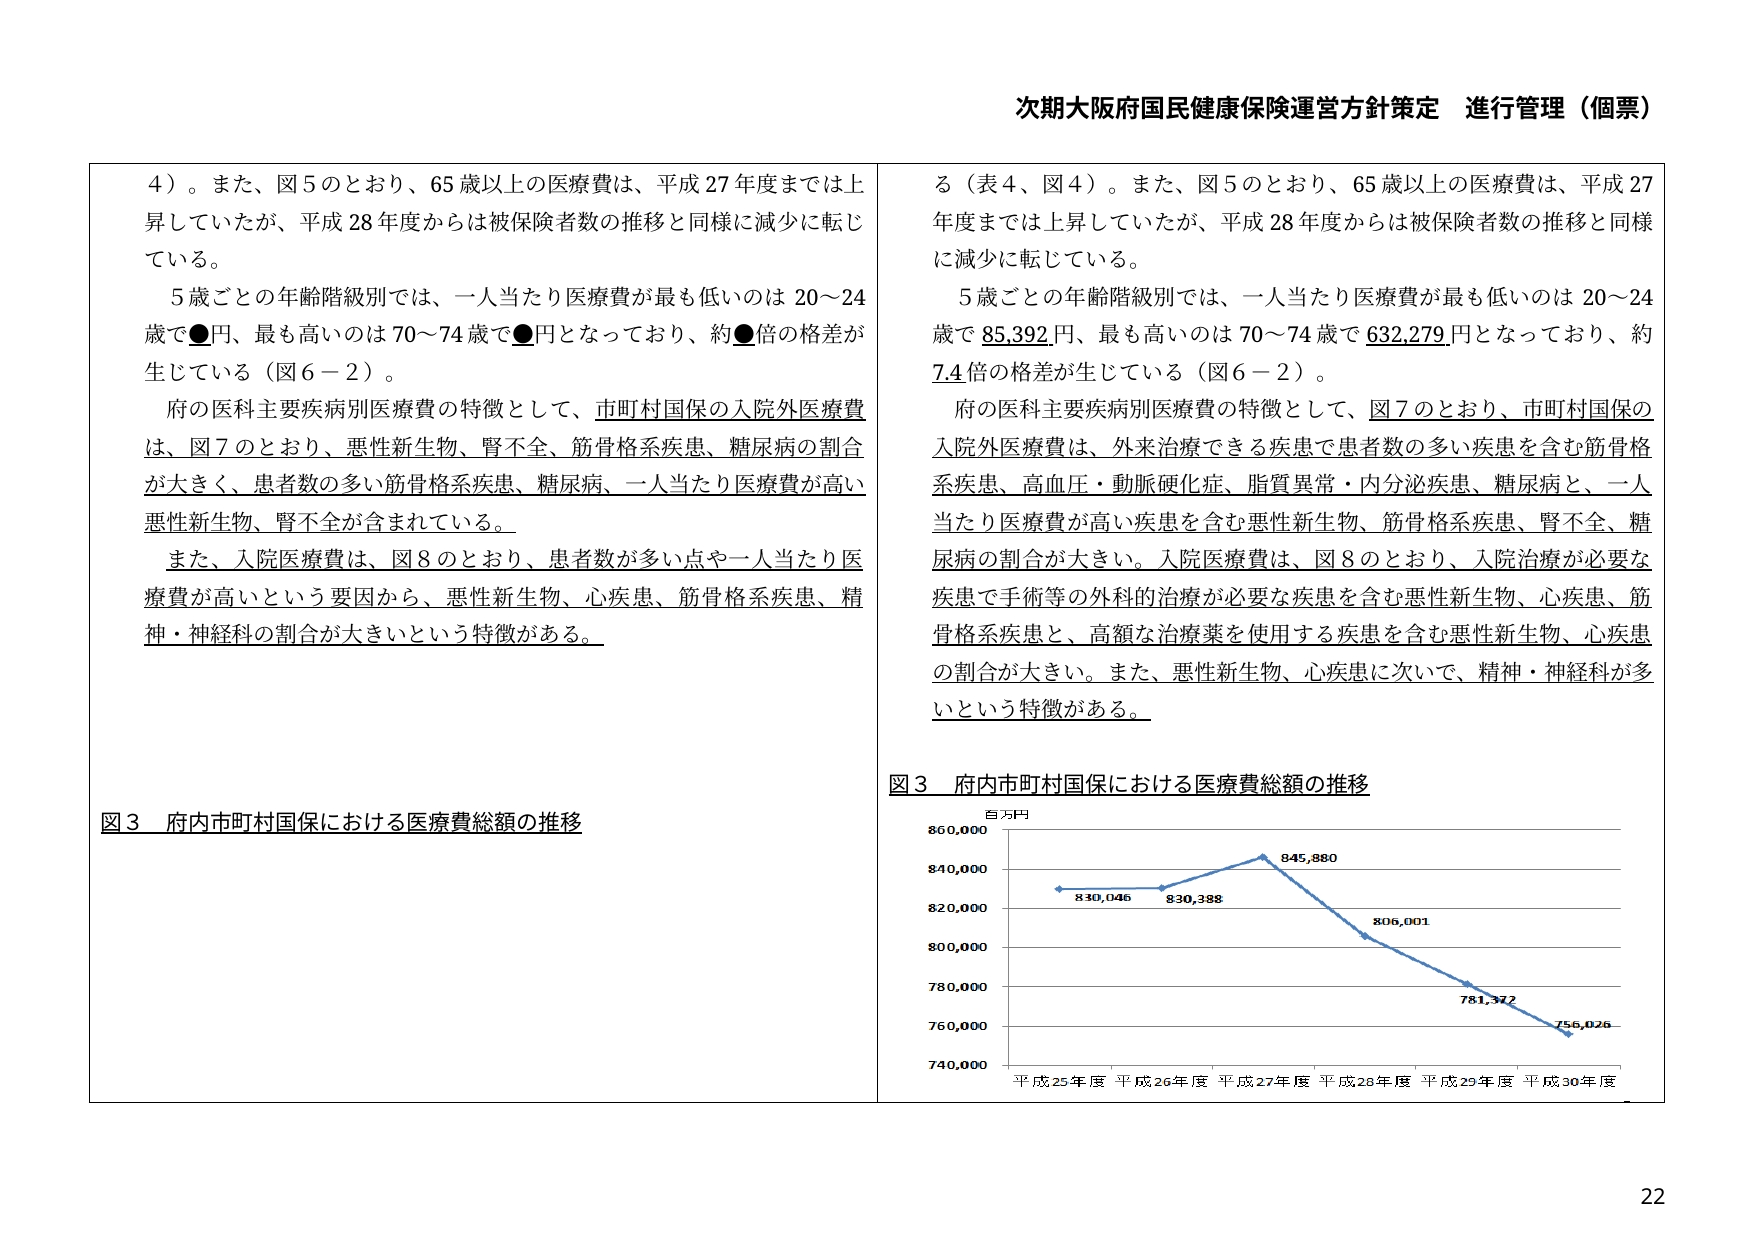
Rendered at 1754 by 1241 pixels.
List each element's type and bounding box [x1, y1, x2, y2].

table_cell [878, 164, 1664, 1102]
picture [899, 804, 1625, 1100]
table_cell [90, 164, 877, 1102]
